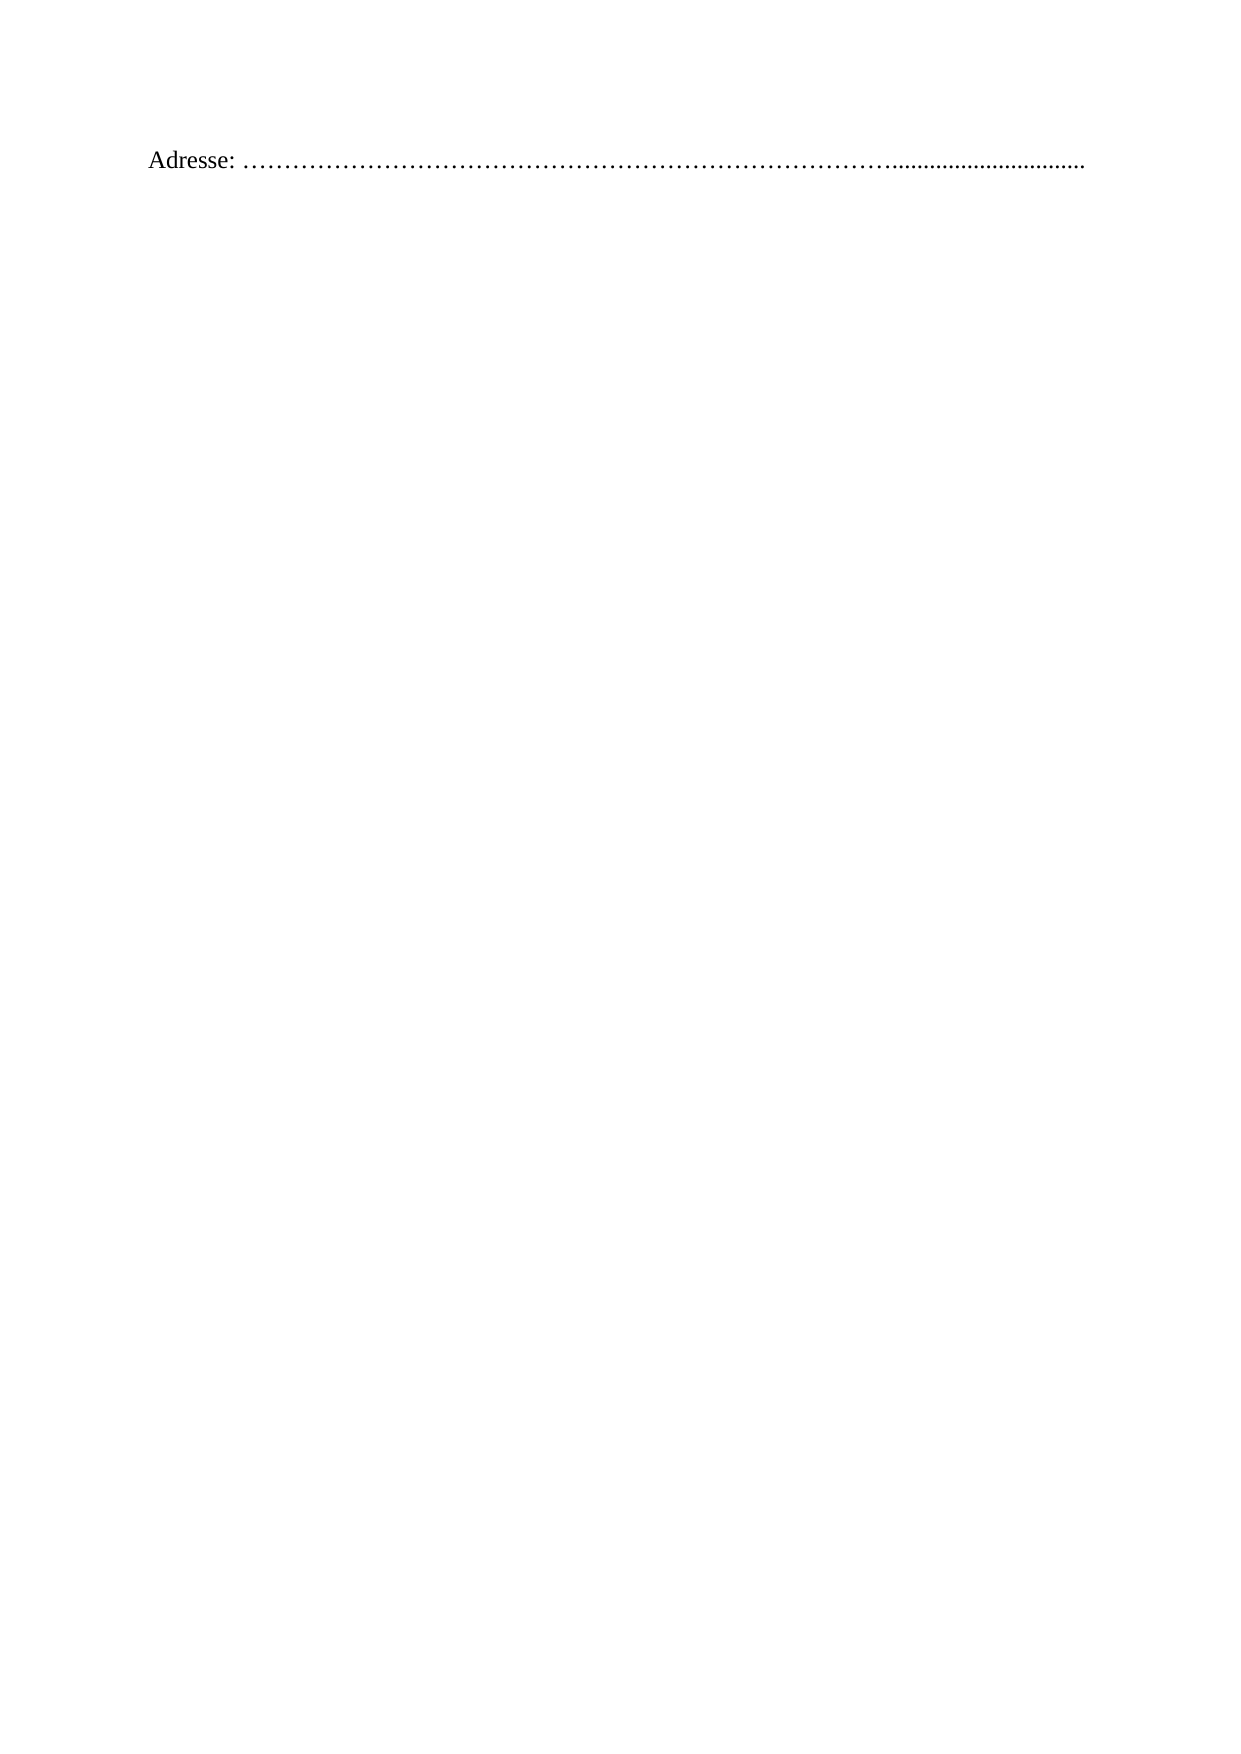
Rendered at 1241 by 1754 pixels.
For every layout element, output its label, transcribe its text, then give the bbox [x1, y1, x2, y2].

text Adresse: ……………………………………………………………………............................... [148, 145, 1105, 173]
